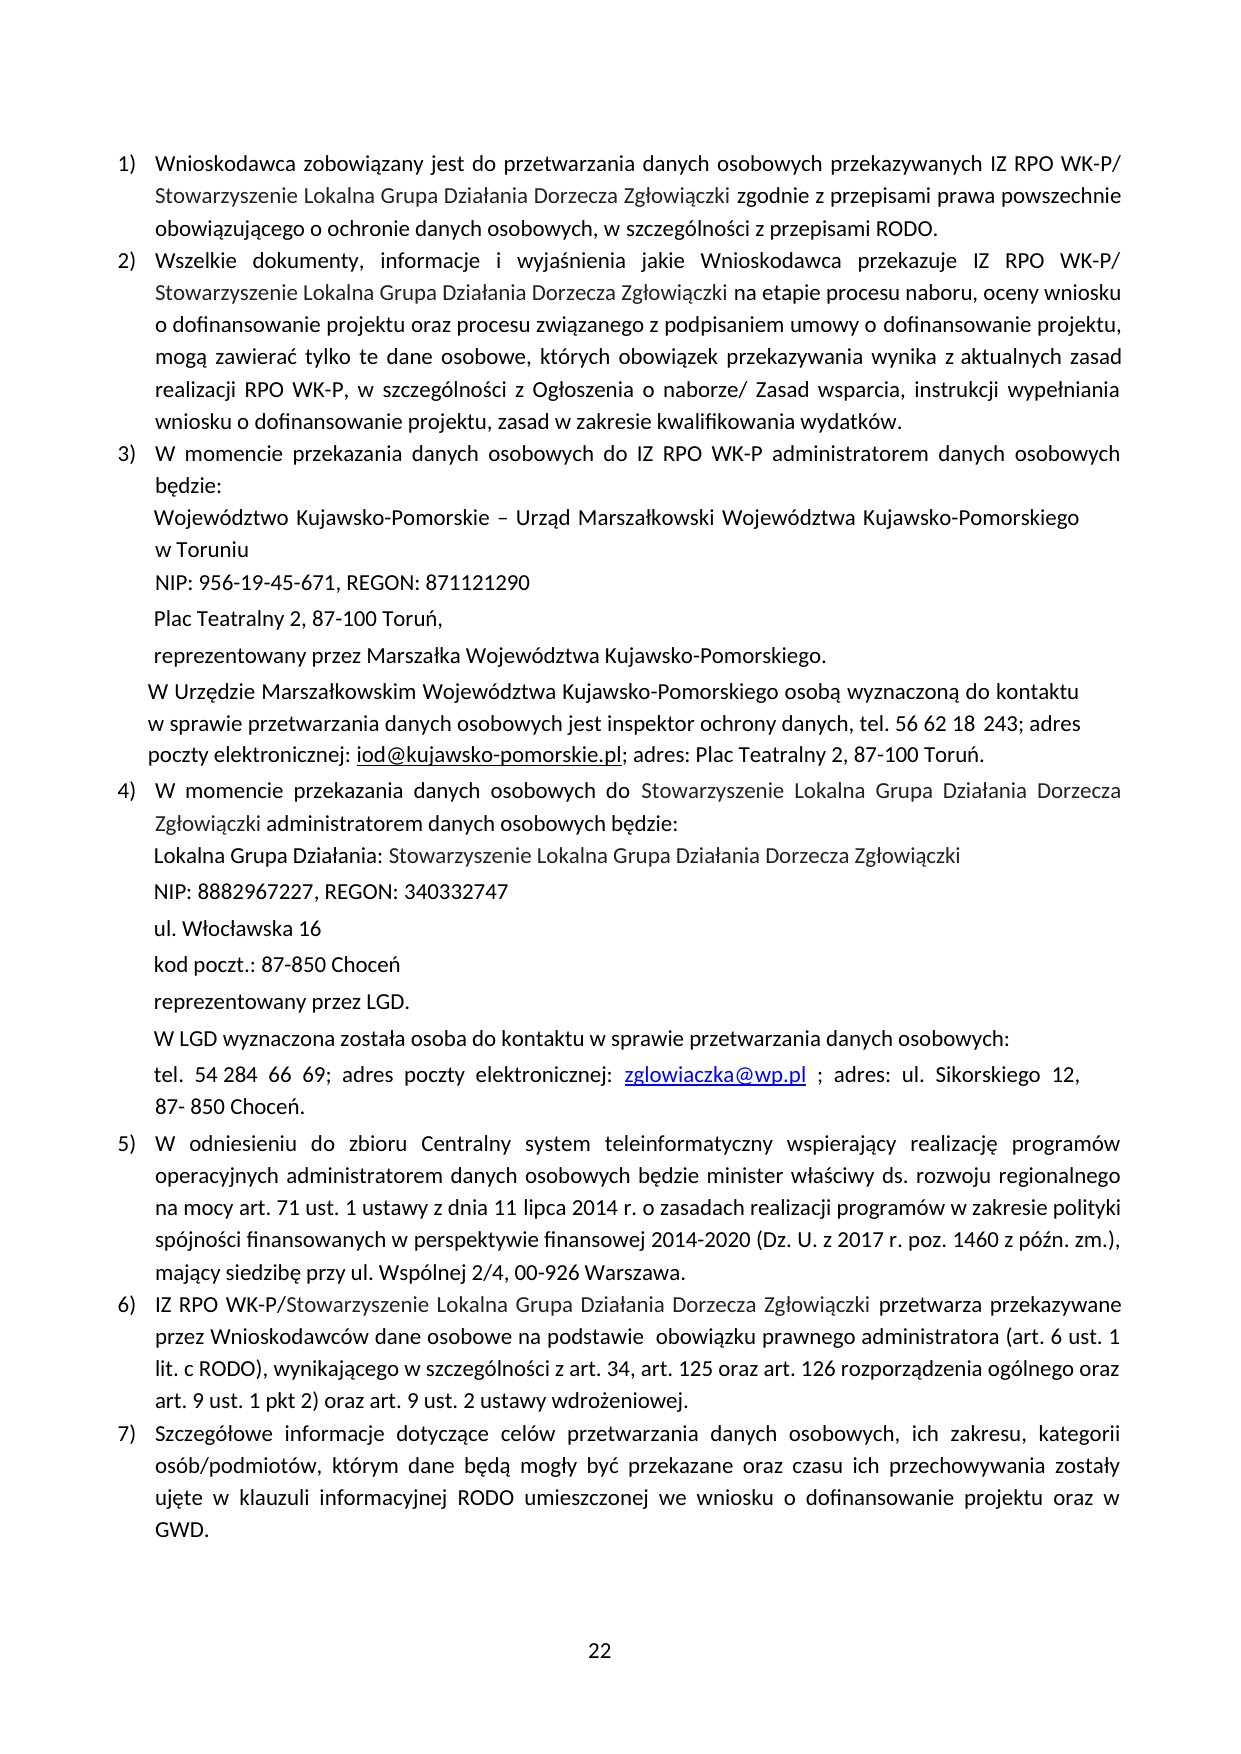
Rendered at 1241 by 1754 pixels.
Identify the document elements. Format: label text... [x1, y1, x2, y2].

text Województwo Kujawsko-Pomorskie – Urząd Marszałkowski Województwa Kujawsko-Pomorskiego w Toruniu NIP: 956-19-45-671, REGON: 871121290 [154, 503, 1081, 596]
text kod poczt.: 87-850 Choceń [154, 951, 1081, 979]
text reprezentowany przez Marszałka Województwa Kujawsko-Pomorskiego. [154, 641, 1081, 669]
text ul. Włocławska 16 [154, 914, 1081, 942]
list W momencie przekazania danych osobowych do Stowarzyszenie Lokalna Grupa Działania Dorzecza Zgłowiączki administratorem danych osobowych będzie: [117, 777, 1122, 837]
text tel. 54 284 66 69; adres poczty elektronicznej: zglowiaczka@wp.pl ; adres: ul. Sikorskiego 12, 87- 850 Choceń. [154, 1060, 1081, 1121]
list W odniesieniu do zbioru Centralny system teleinformatyczny wspierający realizację programów operacyjnych administratorem danych osobowych będzie minister właściwy ds. rozwoju regionalnego na mocy art. 71 ust. 1 ustawy z dnia 11 lipca 2014 r. o zasadach realizacji programów w zakresie polityki spójności finansowanych w perspektywie finansowej 2014-2020 (Dz. U. z 2017 r. poz. 1460 z późn. zm.), mający siedzibę przy ul. Wspólnej 2/4, 00-926 Warszawa. [117, 1129, 1122, 1286]
text Lokalna Grupa Działania: Stowarzyszenie Lokalna Grupa Działania Dorzecza Zgłowiączki [154, 841, 1081, 869]
list IZ RPO WK-P/Stowarzyszenie Lokalna Grupa Działania Dorzecza Zgłowiączki przetwarza przekazywane przez Wnioskodawców dane osobowe na podstawie obowiązku prawnego administratora (art. 6 ust. 1 lit. c RODO), wynikającego w szczególności z art. 34, art. 125 oraz art. 126 rozporządzenia ogólnego oraz art. 9 ust. 1 pkt 2) oraz art. 9 ust. 2 ustawy wdrożeniowej. [117, 1290, 1122, 1414]
text reprezentowany przez LGD. [154, 987, 1081, 1015]
list W Urzędzie Marszałkowskim Województwa Kujawsko-Pomorskiego osobą wyznaczoną do kontaktu w sprawie przetwarzania danych osobowych jest inspektor ochrony danych, tel. 56 62 18 243; adres poczty elektronicznej: iod@kujawsko-pomorskie.pl; adres: Plac Teatralny 2, 87-100 Toruń. [148, 677, 1081, 769]
list W momencie przekazania danych osobowych do IZ RPO WK-P administratorem danych osobowych będzie: [117, 439, 1122, 499]
list Wnioskodawca zobowiązany jest do przetwarzania danych osobowych przekazywanych IZ RPO WK-P/ Stowarzyszenie Lokalna Grupa Działania Dorzecza Zgłowiączki zgodnie z przepisami prawa powszechnie obowiązującego o ochronie danych osobowych, w szczególności z przepisami RODO. [117, 149, 1122, 242]
text Plac Teatralny 2, 87-100 Toruń, [154, 604, 1081, 632]
list Szczegółowe informacje dotyczące celów przetwarzania danych osobowych, ich zakresu, kategorii osób/podmiotów, którym dane będą mogły być przekazane oraz czasu ich przechowywania zostały ujęte w klauzuli informacyjnej RODO umieszczonej we wniosku o dofinansowanie projektu oraz w GWD. [117, 1419, 1122, 1543]
text NIP: 8882967227, REGON: 340332747 [154, 877, 1081, 906]
list Wszelkie dokumenty, informacje i wyjaśnienia jakie Wnioskodawca przekazuje IZ RPO WK-P/ Stowarzyszenie Lokalna Grupa Działania Dorzecza Zgłowiączki na etapie procesu naboru, oceny wniosku o dofinansowanie projektu oraz procesu związanego z podpisaniem umowy o dofinansowanie projektu, mogą zawierać tylko te dane osobowe, których obowiązek przekazywania wynika z aktualnych zasad realizacji RPO WK-P, w szczególności z Ogłoszenia o naborze/ Zasad wsparcia, instrukcji wypełniania wniosku o dofinansowanie projektu, zasad w zakresie kwalifikowania wydatków. [117, 246, 1122, 435]
text W LGD wyznaczona została osoba do kontaktu w sprawie przetwarzania danych osobowych: [154, 1024, 1081, 1052]
